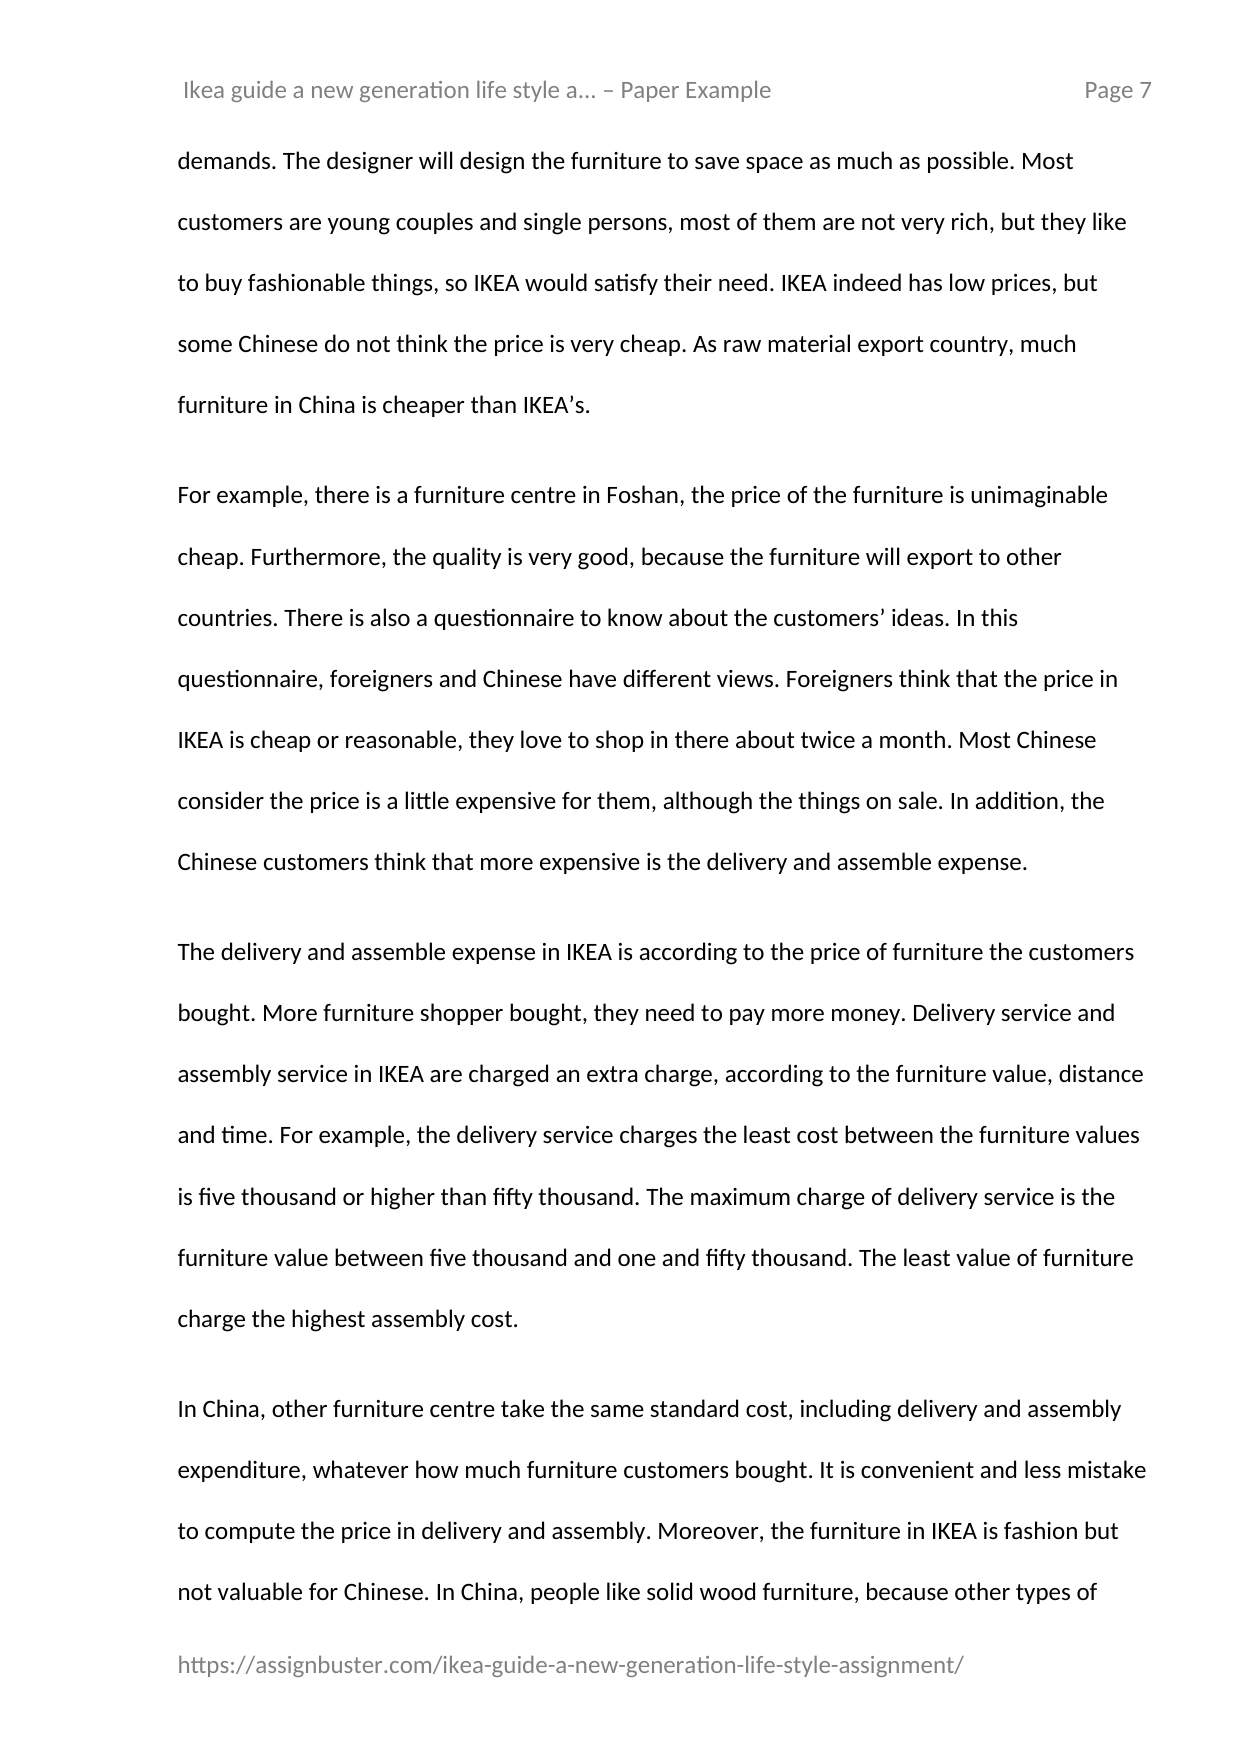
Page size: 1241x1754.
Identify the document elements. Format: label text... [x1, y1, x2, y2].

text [177, 1393, 1152, 1607]
text The delivery and assemble expense in IKEA is according to the price of furniture the customers bought. More furniture shopper bought, they need to pay more money. Delivery service and assembly service in IKEA are charged an extra charge, according to the furniture value, distance and time. For example, the delivery service charges the least cost between the furniture values is five thousand or higher than fifty thousand. The maximum charge of delivery service is the furniture value between five thousand and one and fifty thousand. The least value of furniture charge the highest assembly cost. [177, 936, 1152, 1333]
text For example, there is a furniture centre in Foshan, the price of the furniture is unimaginable cheap. Furthermore, the quality is very good, because the furniture will export to other countries. There is also a questionnaire to know about the customers’ ideas. In this questionnaire, foreigners and Chinese have different views. Foreigners think that the price in IKEA is cheap or reasonable, they love to shop in there about twice a month. Most Chinese consider the price is a little expensive for them, although the things on sale. In addition, the Chinese customers think that more expensive is the delivery and assemble expense. [177, 480, 1152, 876]
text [177, 145, 1152, 420]
